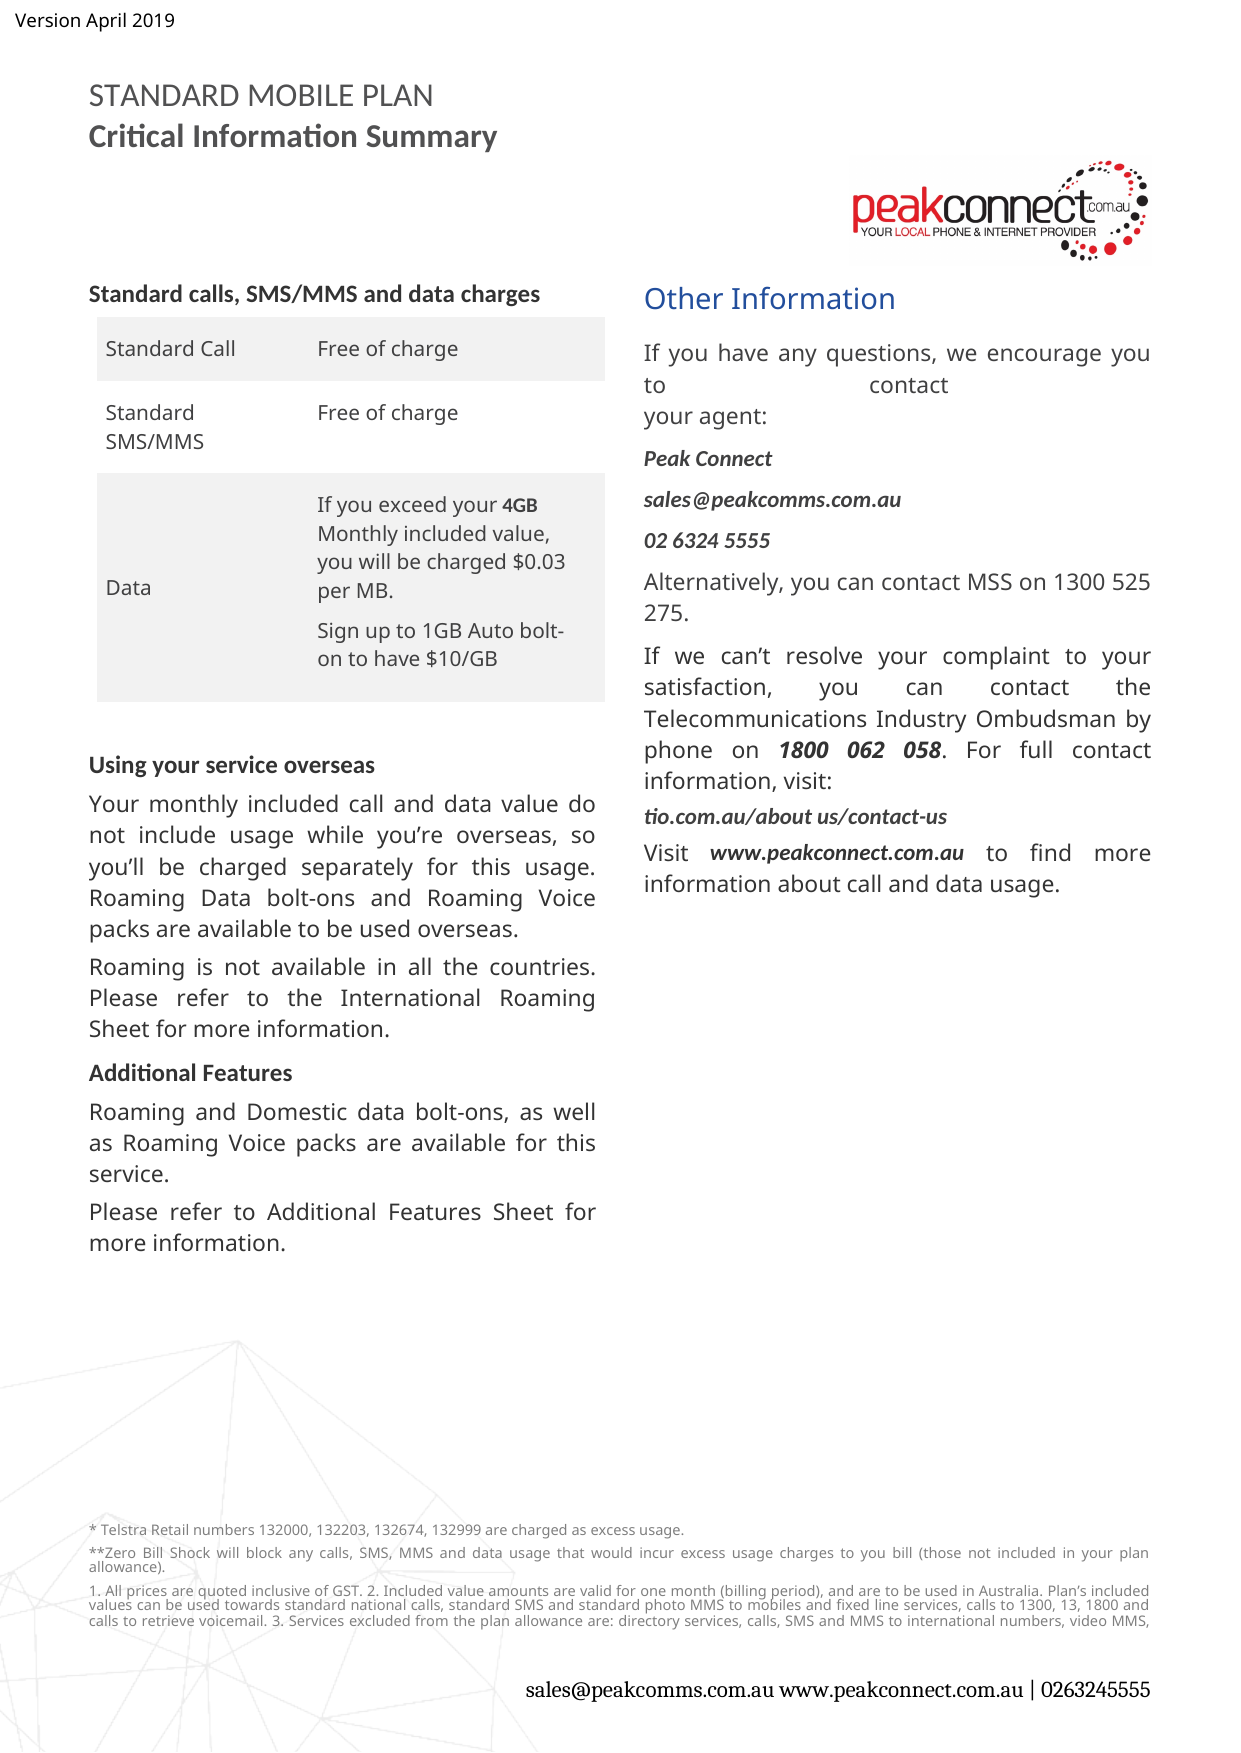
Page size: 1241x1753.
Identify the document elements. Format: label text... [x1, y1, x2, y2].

picture [849, 155, 1152, 266]
table_cell Free of charge [299, 381, 605, 473]
text Visit www.peakconnect.com.au to find more information about call and data usage. [644, 837, 1152, 899]
table_header Standard Call [97, 317, 299, 381]
text Your monthly included call and data value do not include usage while you’re overseas, so you’ll be charged separately for this usage. Roaming Data bolt-ons and Roaming Voice packs are available to be used overseas. [89, 788, 596, 944]
subtitle Standard calls, SMS/MMS and data charges [89, 278, 596, 308]
subtitle Using your service overseas [89, 749, 596, 779]
table_cell Standard SMS/MMS [97, 381, 299, 473]
text Roaming and Domestic data bolt-ons, as well as Roaming Voice packs are available for this service. [89, 1096, 596, 1189]
text Please refer to Additional Features Sheet for more information. Other Information [89, 1196, 596, 1258]
text If we can’t resolve your complaint to your satisfaction, you can contact the Telecommunications Industry Ombudsman by phone on 1800 062 058. For full contact information, visit: [644, 640, 1152, 796]
text sales@peakcomms.com.au [644, 484, 1152, 513]
text Alternatively, you can contact MSS on 1300 525 275. [644, 566, 1152, 628]
text If you have any questions, we encourage you to contact your agent: [644, 337, 1152, 431]
subtitle Additional Features [89, 1057, 596, 1087]
text * Telstra Retail numbers 132000, 132203, 132674, 132999 are charged as excess usage. [89, 1522, 1152, 1538]
table_header Free of charge [299, 317, 605, 381]
table_cell If you exceed your 4GB Monthly included value, you will be charged $0.03 per MB. Sign up to 1GB Auto bolt-on to have $10/GB [299, 473, 605, 702]
text 02 6324 5555 [644, 525, 1152, 554]
text **Zero Bill Shock will block any calls, SMS, MMS and data usage that would incur excess usage charges to you bill (those not included in your plan allowance). [89, 1544, 1152, 1576]
text tio.com.au/about us/contact-us [644, 802, 1152, 831]
text Roaming is not available in all the countries. Please refer to the International Roaming Sheet for more information. [89, 950, 596, 1044]
text Peak Connect [644, 443, 1152, 472]
table_cell Data [97, 473, 299, 702]
